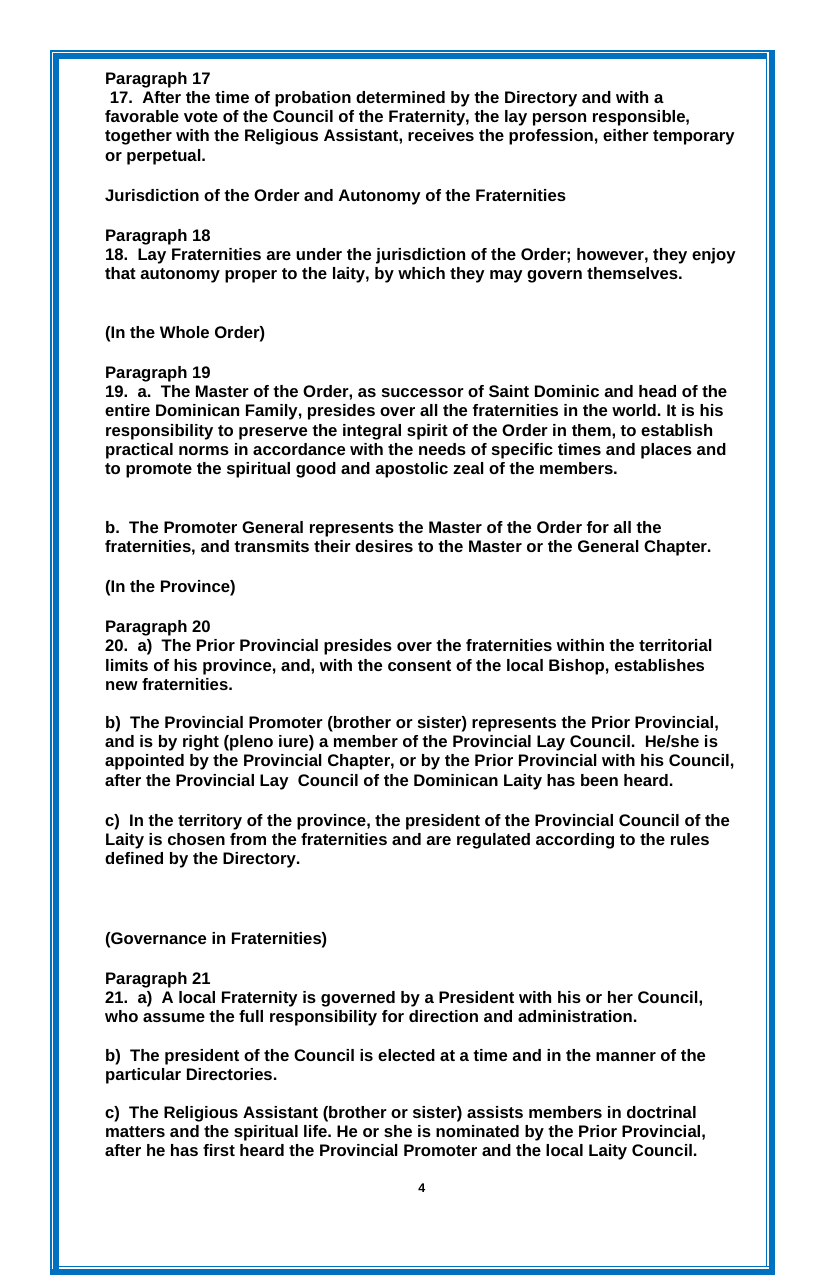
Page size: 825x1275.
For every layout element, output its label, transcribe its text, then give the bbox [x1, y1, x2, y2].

text (In the Whole Order) [105, 323, 738, 342]
text b. The Promoter General represents the Master of the Order for all the fraternities, and transmits their desires to the Master or the General Chapter. [105, 518, 738, 556]
text (Governance in Fraternities) [105, 929, 738, 948]
text Paragraph 18 [105, 225, 738, 244]
text Paragraph 20 [105, 617, 738, 636]
text Paragraph 17 [105, 69, 738, 88]
text 4 [105, 1181, 738, 1196]
text 18. Lay Fraternities are under the jurisdiction of the Order; however, they enjoy that autonomy proper to the laity, by which they may govern themselves. [105, 244, 738, 283]
text b) The president of the Council is elected at a time and in the manner of the particular Directories. [105, 1045, 738, 1084]
text 17. After the time of probation determined by the Directory and with a favorable vote of the Council of the Fraternity, the lay person responsible, together with the Religious Assistant, receives the profession, either temporary or perpetual. [105, 88, 738, 164]
text (In the Province) [105, 577, 738, 596]
text Paragraph 21 [105, 969, 738, 988]
text c) In the territory of the province, the president of the Provincial Council of the Laity is chosen from the fraternities and are regulated according to the rules defined by the Directory. [105, 810, 738, 868]
text 21. a) A local Fraternity is governed by a President with his or her Council, who assume the full responsibility for direction and administration. [105, 988, 738, 1026]
text c) The Religious Assistant (brother or sister) assists members in doctrinal matters and the spiritual life. He or she is nominated by the Prior Provincial, after he has first heard the Provincial Promoter and the local Laity Council. [105, 1103, 738, 1160]
text 19. a. The Master of the Order, as successor of Saint Dominic and head of the entire Dominican Family, presides over all the fraternities in the world. It is his responsibility to preserve the integral spirit of the Order in them, to establish practical norms in accordance with the needs of specific times and places and to promote the spiritual good and apostolic zeal of the members. [105, 382, 738, 478]
text Paragraph 19 [105, 363, 738, 382]
text Jurisdiction of the Order and Autonomy of the Fraternities [105, 185, 738, 204]
text b) The Provincial Promoter (brother or sister) represents the Prior Provincial, and is by right (pleno iure) a member of the Provincial Lay Council. He/she is appointed by the Provincial Chapter, or by the Prior Provincial with his Council, after the Provincial Lay Council of the Dominican Laity has been heard. [105, 713, 738, 789]
text 20. a) The Prior Provincial presides over the fraternities within the territorial limits of his province, and, with the consent of the local Bishop, establishes new fraternities. [105, 636, 738, 694]
